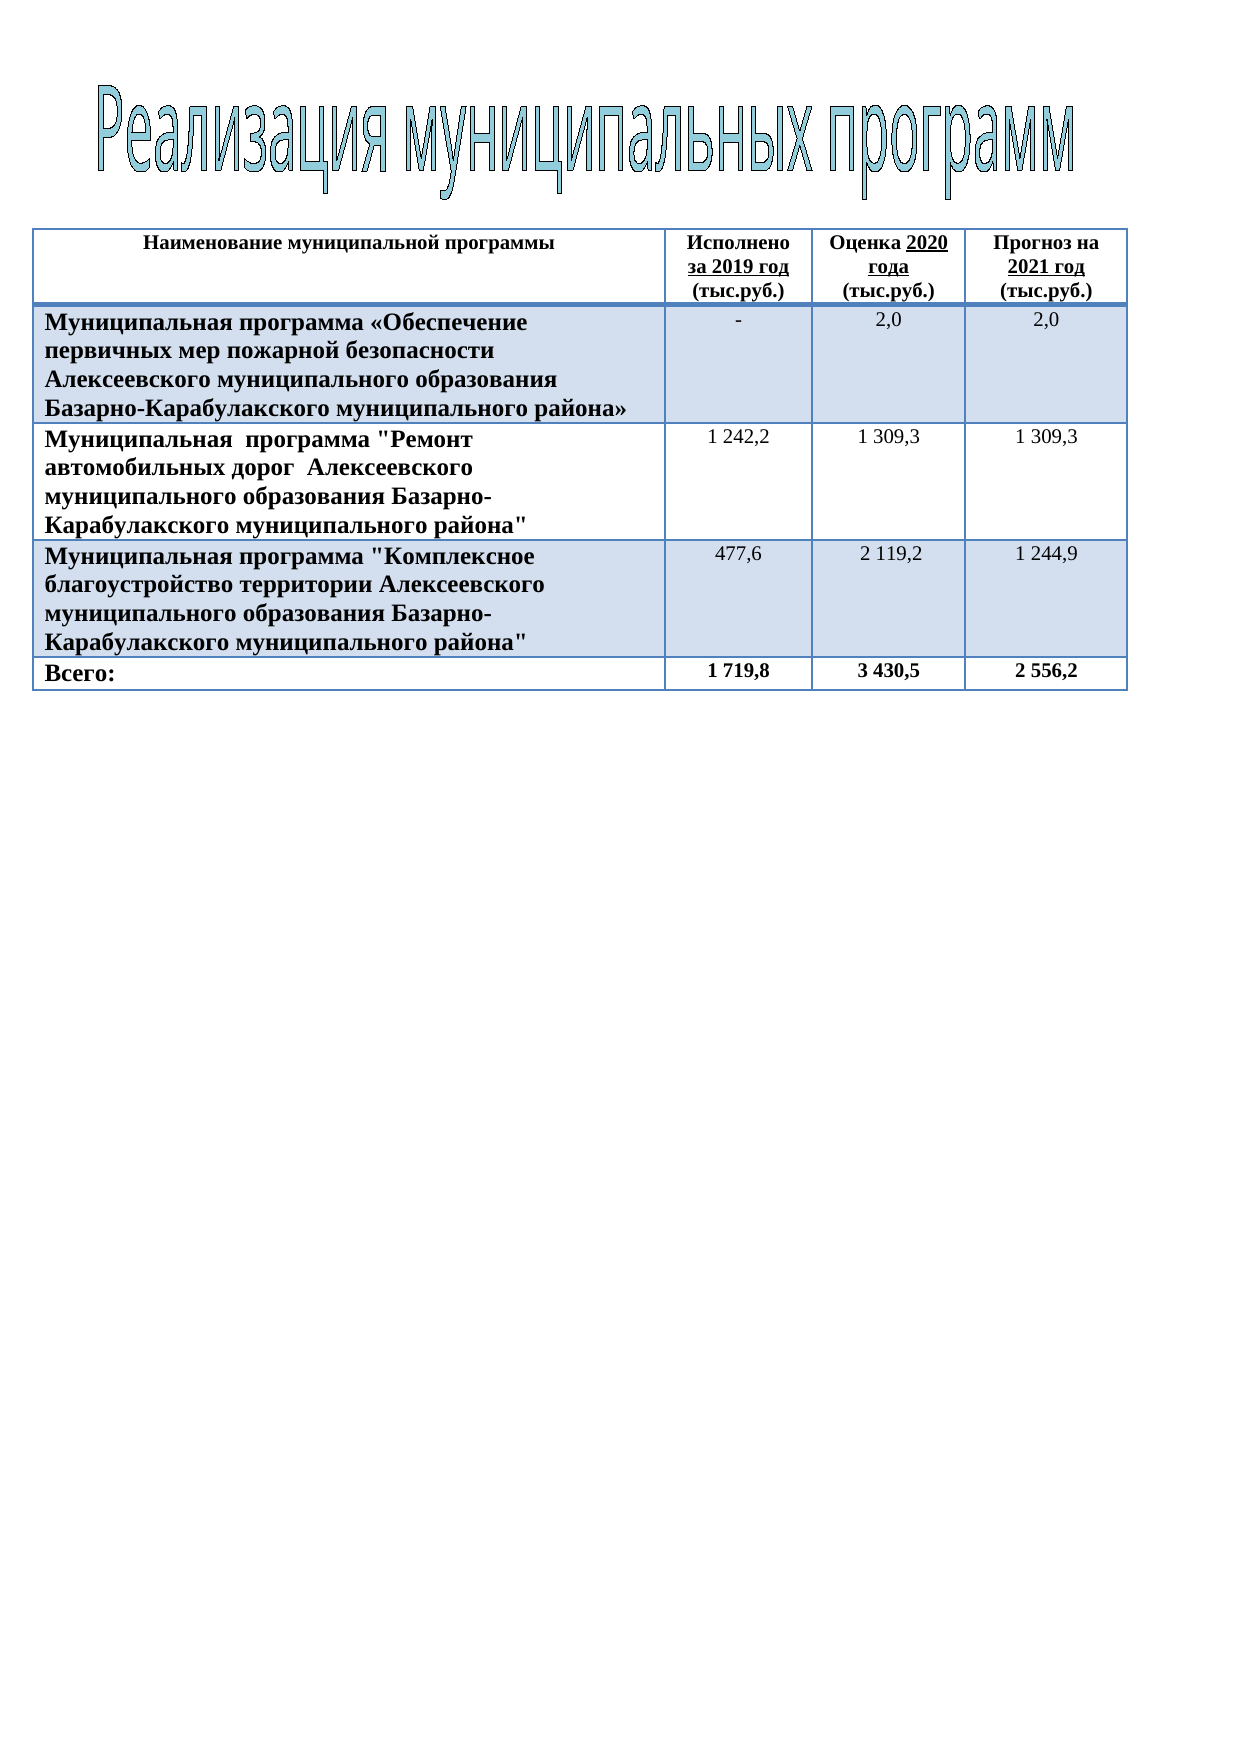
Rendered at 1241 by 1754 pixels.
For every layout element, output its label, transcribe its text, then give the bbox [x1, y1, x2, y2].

table_cell 2 119,2 [813, 541, 964, 656]
table_cell 2,0 [966, 307, 1126, 422]
table_cell Всего: [34, 658, 664, 688]
table_cell 477,6 [666, 541, 811, 656]
table_header Исполнено за 2019 год (тыс.руб.) [666, 230, 811, 302]
table_cell Муниципальная программа "Ремонт автомобильных дорог Алексеевского муниципального образования Базарно-Карабулакского муниципального района" [34, 424, 664, 539]
table_header Оценка 2020 года (тыс.руб.) [813, 230, 964, 302]
table_cell Муниципальная программа «Обеспечение первичных мер пожарной безопасности Алексеевского муниципального образования Базарно-Карабулакского муниципального района» [34, 307, 664, 422]
table_cell 2 556,2 [966, 658, 1126, 688]
table_cell Муниципальная программа "Комплексное благоустройство территории Алексеевского муниципального образования Базарно-Карабулакского муниципального района" [34, 541, 664, 656]
table_header Прогноз на 2021 год (тыс.руб.) [966, 230, 1126, 302]
table_cell 1 242,2 [666, 424, 811, 539]
table_cell 1 244,9 [966, 541, 1126, 656]
table_header Наименование муниципальной программы [34, 230, 664, 302]
table_cell 1 309,3 [966, 424, 1126, 539]
table_cell 3 430,5 [813, 658, 964, 688]
table_cell 1 719,8 [666, 658, 811, 688]
table_cell 2,0 [813, 307, 964, 422]
table_cell 1 309,3 [813, 424, 964, 539]
table_cell - [666, 307, 811, 422]
